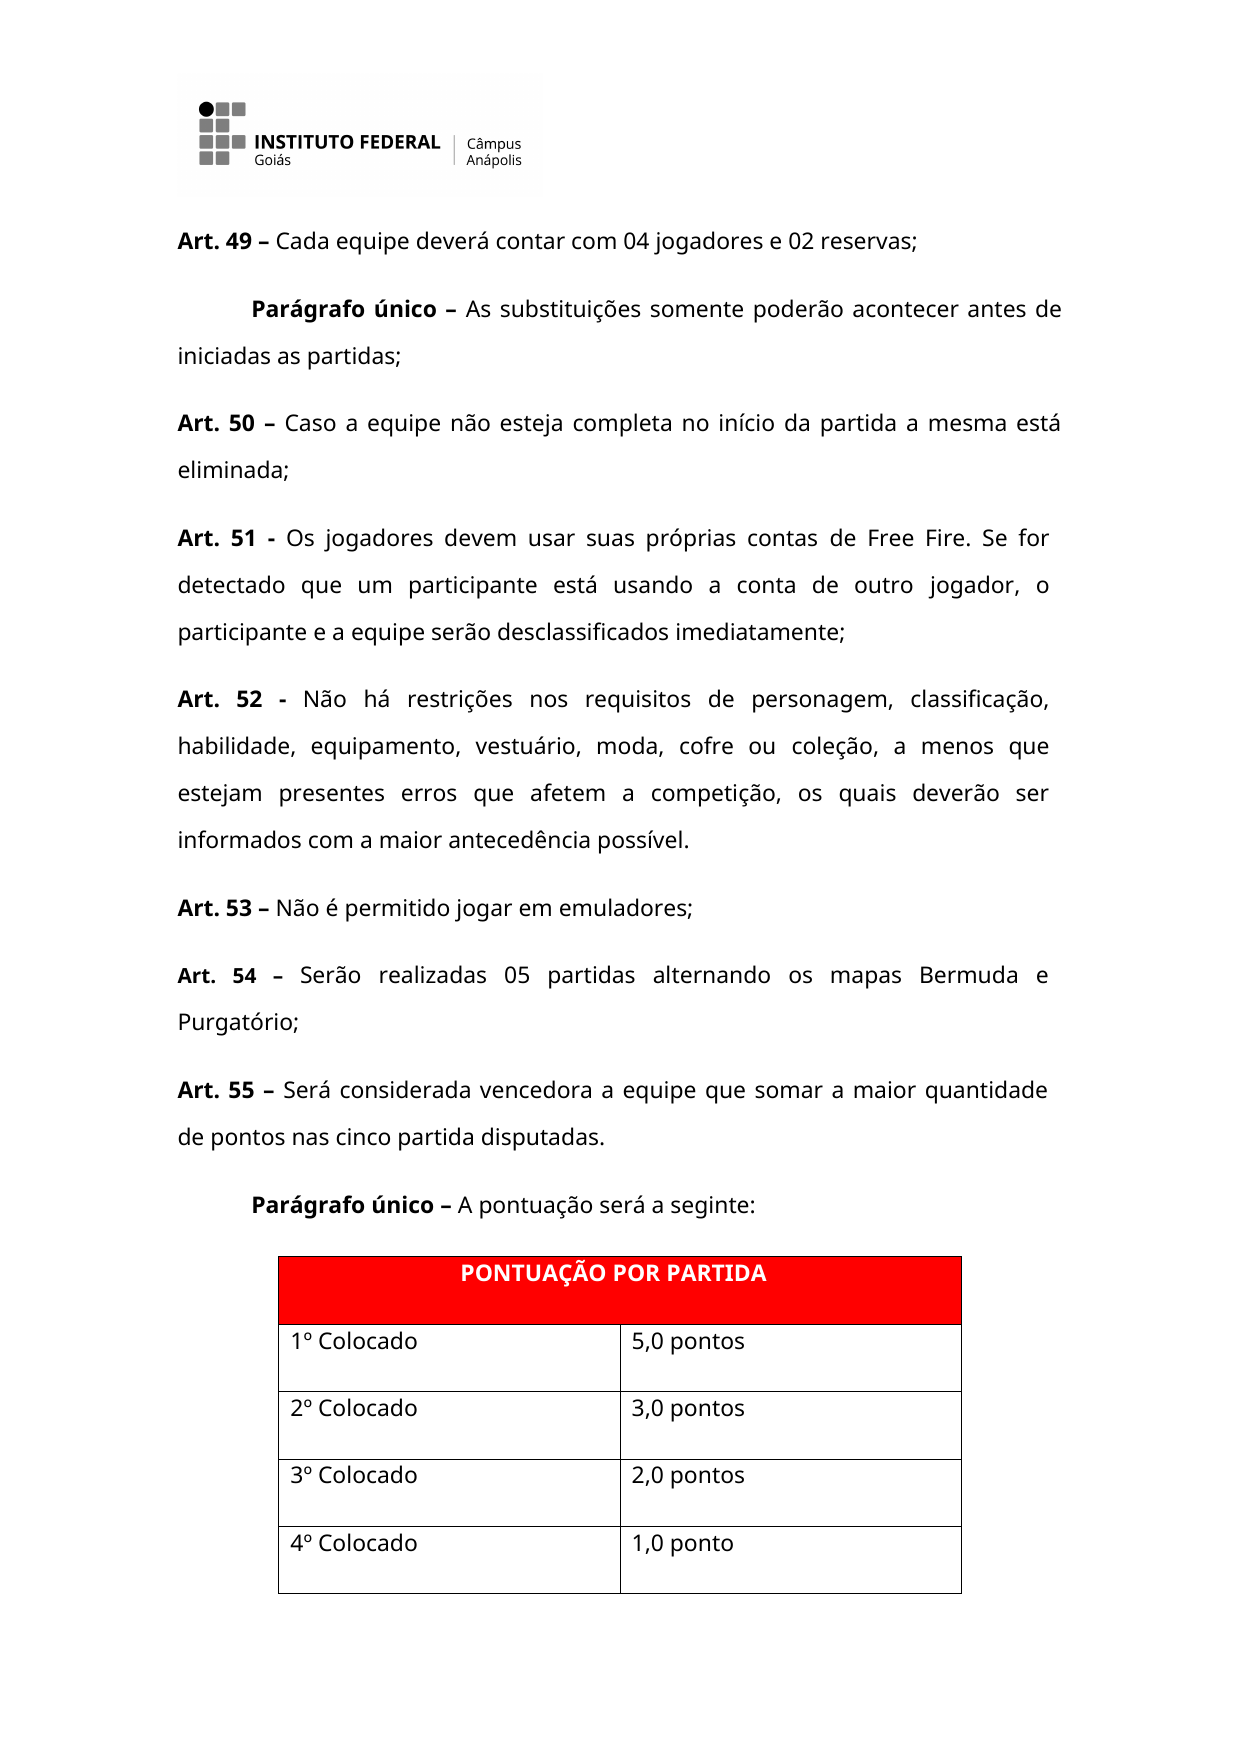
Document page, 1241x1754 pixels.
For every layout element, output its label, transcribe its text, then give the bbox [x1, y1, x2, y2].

table_cell 3,0 pontos [621, 1392, 961, 1458]
table_cell 5,0 pontos [621, 1325, 961, 1391]
text Art. 54 – Serão realizadas 05 partidas alternando os mapas Bermuda e Purgatório; [177, 959, 1049, 1037]
text Art. 50 – Caso a equipe não esteja completa no início da partida a mesma está eliminada; [177, 407, 1063, 485]
table_cell 2º Colocado [279, 1392, 620, 1458]
table_cell 2,0 pontos [621, 1460, 961, 1526]
picture [177, 73, 543, 197]
table_cell 4º Colocado [279, 1527, 620, 1593]
table_header PONTUAÇÃO POR PARTIDA [279, 1257, 961, 1324]
text Art. 51 - Os jogadores devem usar suas próprias contas de Free Fire. Se for detectado que um participante está usando a conta de outro jogador, o participante e a equipe serão desclassificados imediatamente; [177, 522, 1049, 647]
table_cell 1,0 ponto [621, 1527, 961, 1593]
text Parágrafo único – A pontuação será a seginte: [177, 1188, 1049, 1220]
text Art. 52 - Não há restrições nos requisitos de personagem, classificação, habilidade, equipamento, vestuário, moda, cofre ou coleção, a menos que estejam presentes erros que afetem a competição, os quais deverão ser informados com a maior antecedência possível. [177, 683, 1049, 855]
text Art. 55 – Será considerada vencedora a equipe que somar a maior quantidade de pontos nas cinco partida disputadas. [177, 1074, 1049, 1152]
text Art. 53 – Não é permitido jogar em emuladores; [177, 892, 1049, 923]
table_cell 1º Colocado [279, 1325, 620, 1391]
text Art. 49 – Cada equipe deverá contar com 04 jogadores e 02 reservas; [177, 225, 1063, 256]
text Parágrafo único – As substituições somente poderão acontecer antes de iniciadas as partidas; [177, 293, 1063, 371]
table_cell 3º Colocado [279, 1460, 620, 1526]
